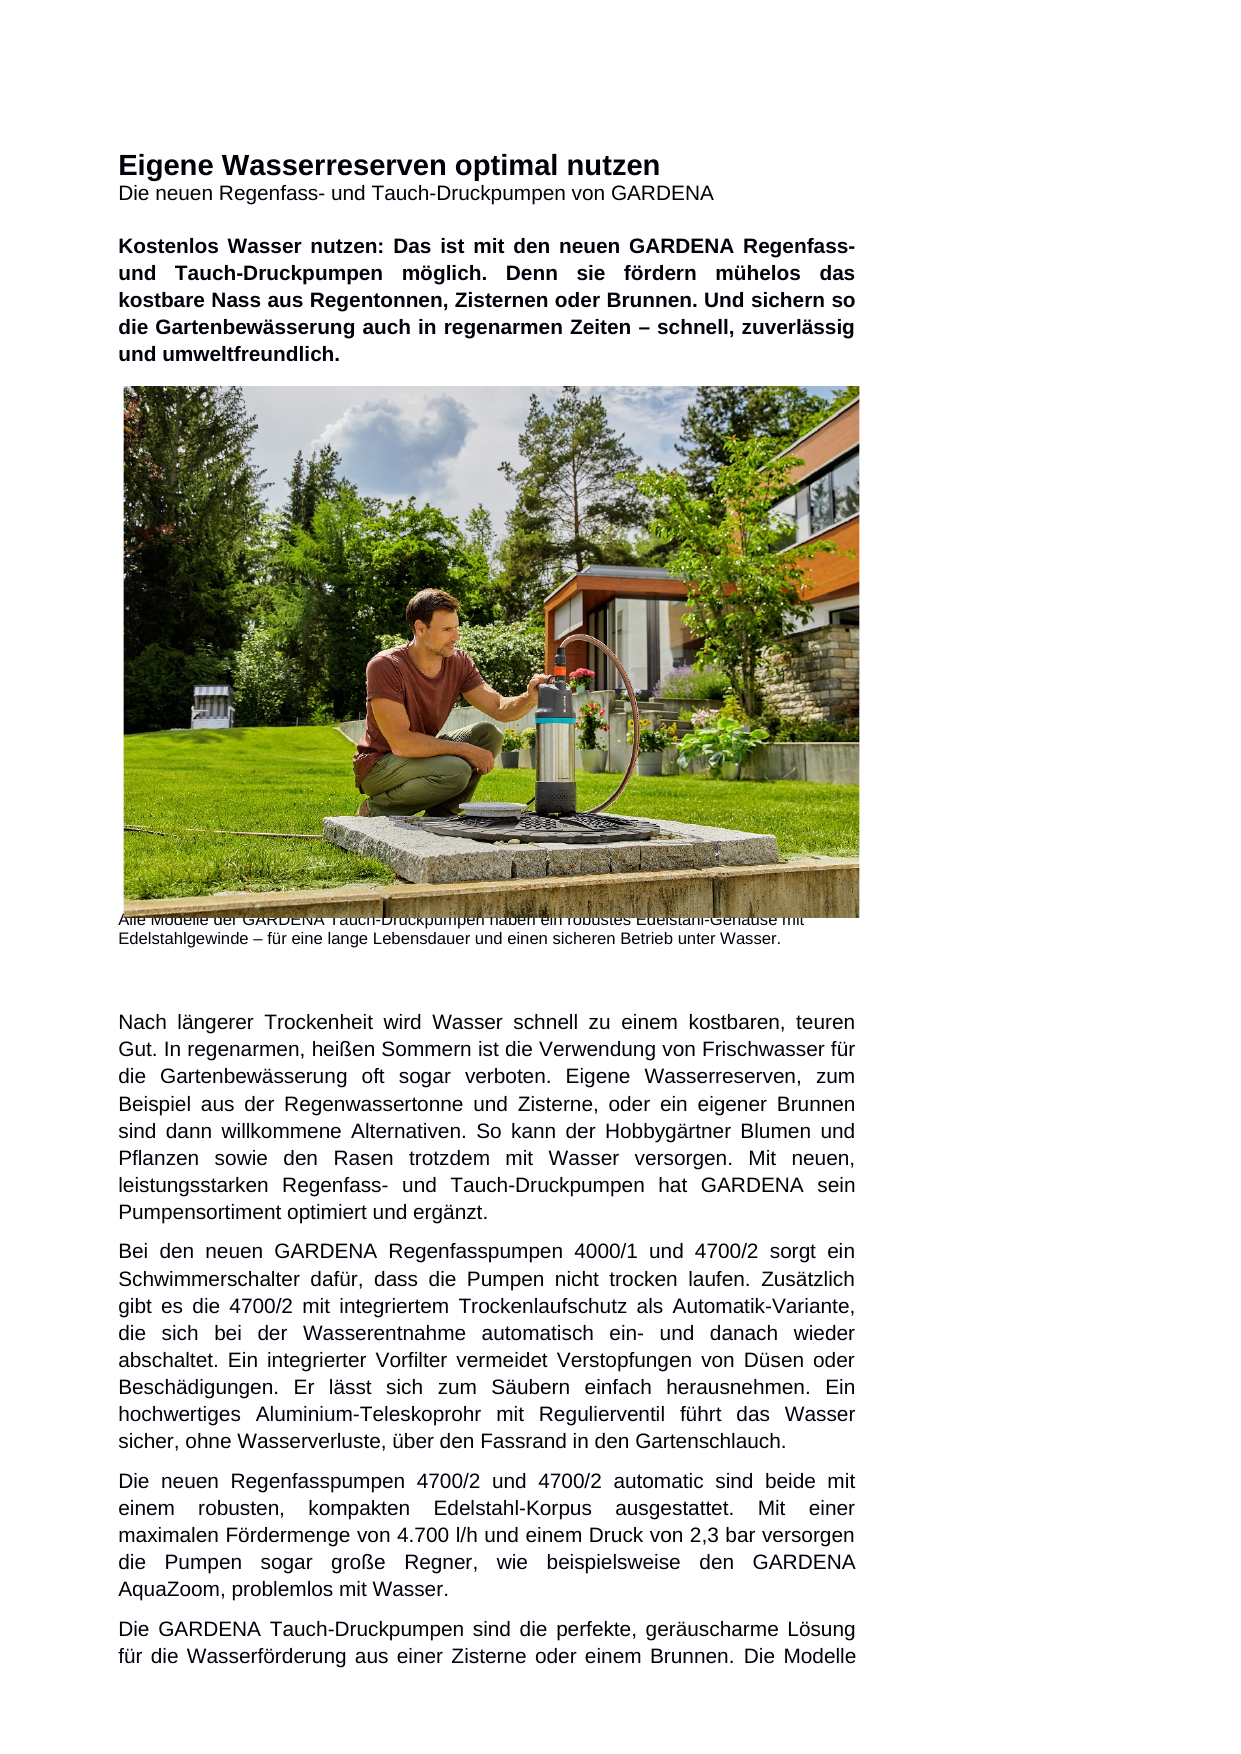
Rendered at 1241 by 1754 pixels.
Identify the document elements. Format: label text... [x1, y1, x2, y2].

text Kostenlos Wasser nutzen: Das ist mit den neuen GARDENA Regenfass- und Tauch-Druckpumpen möglich. Denn sie fördern mühelos das kostbare Nass aus Regentonnen, Zisternen oder Brunnen. Und sichern so die Gartenbewässerung auch in regenarmen Zeiten – schnell, zuverlässig und umweltfreundlich. [118, 231, 856, 367]
text Nach längerer Trockenheit wird Wasser schnell zu einem kostbaren, teuren Gut. In regenarmen, heißen Sommern ist die Verwendung von Frischwasser für die Gartenbewässerung oft sogar verboten. Eigene Wasserreserven, zum Beispiel aus der Regenwassertonne und Zisterne, oder ein eigener Brunnen sind dann willkommene Alternativen. So kann der Hobbygärtner Blumen und Pflanzen sowie den Rasen trotzdem mit Wasser versorgen. Mit neuen, leistungsstarken Regenfass- und Tauch-Druckpumpen hat GARDENA sein Pumpensortiment optimiert und ergänzt. [118, 1008, 856, 1225]
text Bei den neuen GARDENA Regenfasspumpen 4000/1 und 4700/2 sorgt ein Schwimmerschalter dafür, dass die Pumpen nicht trocken laufen. Zusätzlich gibt es die 4700/2 mit integriertem Trockenlaufschutz als Automatik-Variante, die sich bei der Wasserentnahme automatisch ein- und danach wieder abschaltet. Ein integrierter Vorfilter vermeidet Verstopfungen von Düsen oder Beschädigungen. Er lässt sich zum Säubern einfach herausnehmen. Ein hochwertiges Aluminium-Teleskoprohr mit Regulierventil führt das Wasser sicher, ohne Wasserverluste, über den Fassrand in den Gartenschlauch. [118, 1237, 856, 1454]
text Alle Modelle der GARDENA Tauch-Druckpumpen haben ein robustes Edelstahl-Gehäuse mit Edelstahlgewinde – für eine lange Lebensdauer und einen sicheren Betrieb unter Wasser. [118, 918, 857, 948]
text Die neuen Regenfasspumpen 4700/2 und 4700/2 automatic sind beide mit einem robusten, kompakten Edelstahl-Korpus ausgestattet. Mit einer maximalen Fördermenge von 4.700 l/h und einem Druck von 2,3 bar versorgen die Pumpen sogar große Regner, wie beispielsweise den GARDENA AquaZoom, problemlos mit Wasser. [118, 1466, 856, 1602]
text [118, 1614, 856, 1668]
subtitle Die neuen Regenfass- und Tauch-Druckpumpen von GARDENA [118, 181, 768, 205]
picture [123, 386, 860, 918]
text Eigene Wasserreserven optimal nutzen [118, 148, 871, 181]
